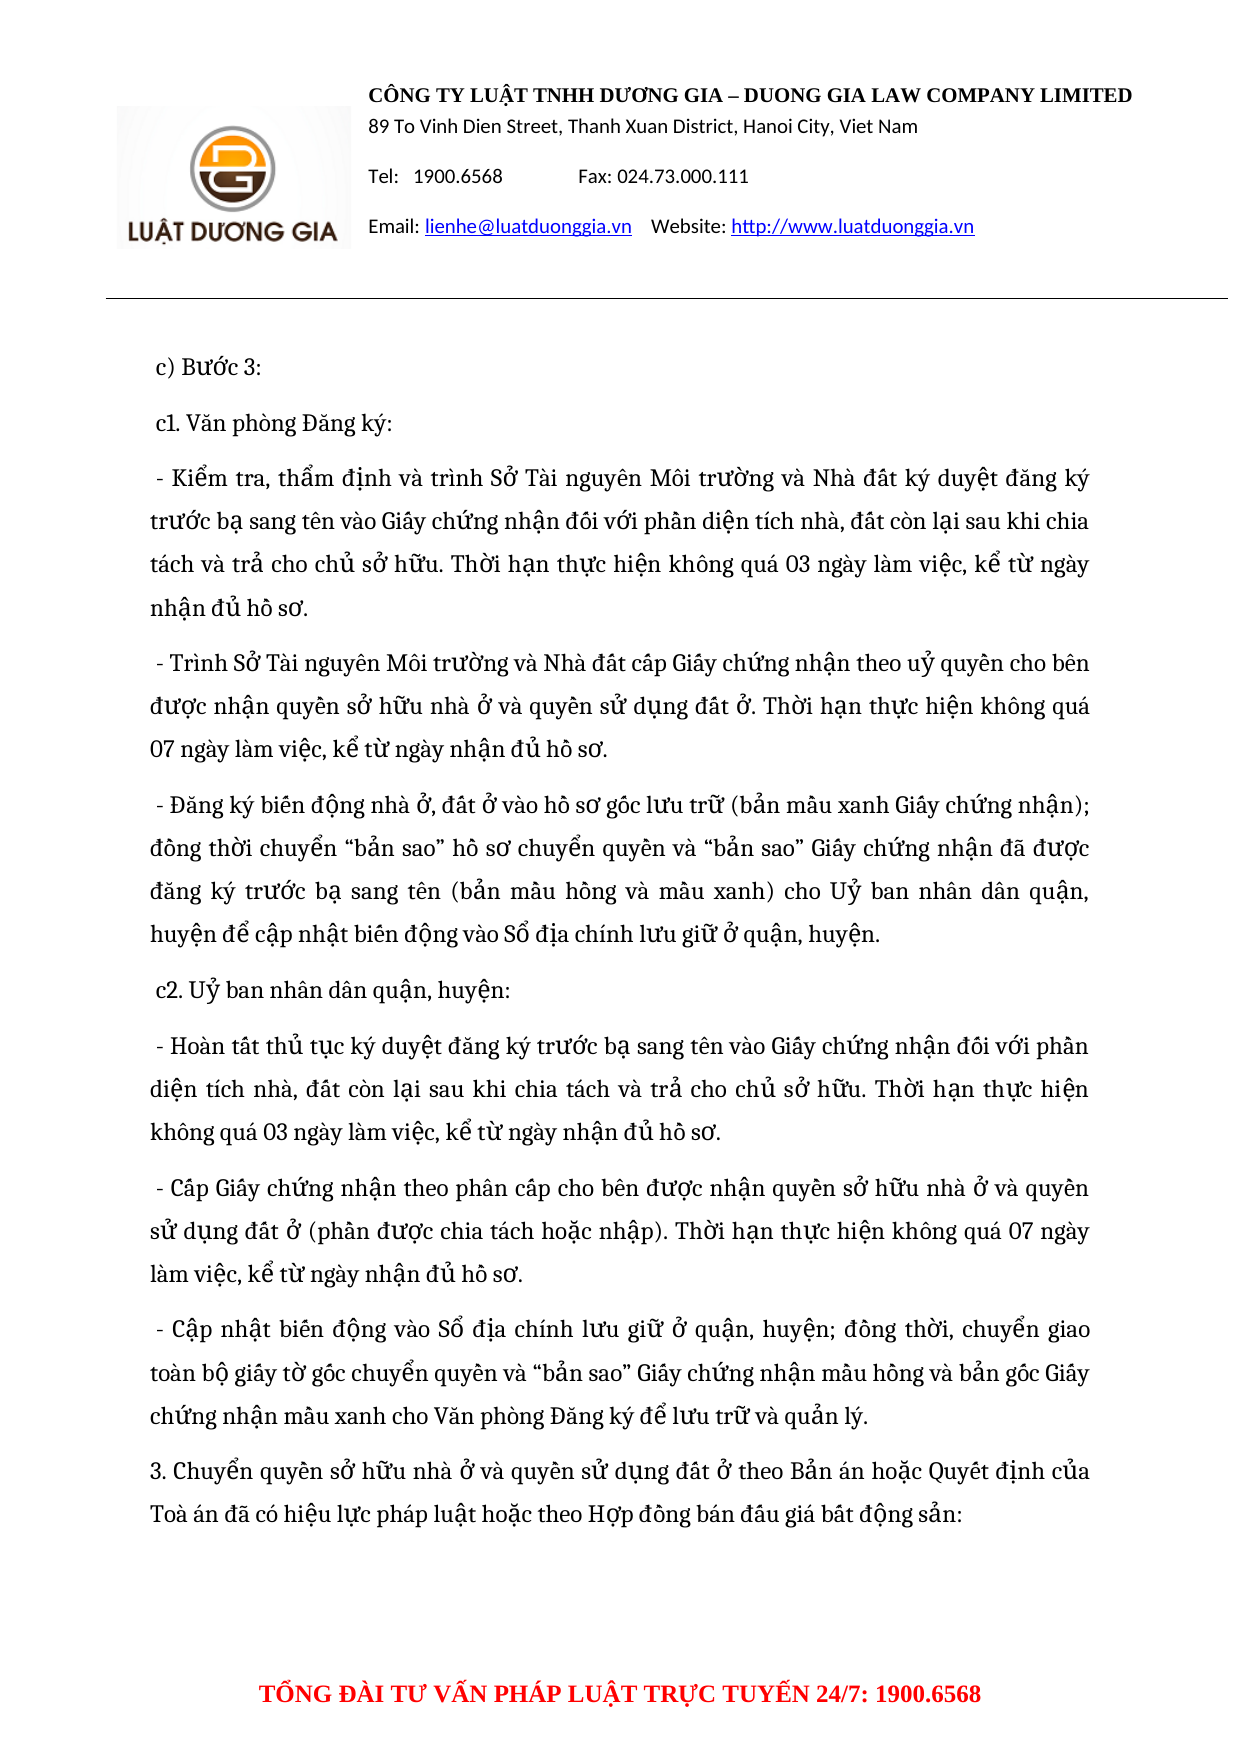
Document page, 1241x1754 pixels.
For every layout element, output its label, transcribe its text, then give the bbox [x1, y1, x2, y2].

text c) Bước 3: [150, 353, 1090, 382]
text c1. Văn phòng Đăng ký: [150, 408, 1090, 437]
text - Trình Sở Tài nguyên Môi trường và Nhà đất cấp Giấy chứng nhận theo uỷ quyền cho bên được nhận quyền sở hữu nhà ở và quyền sử dụng đất ở. Thời hạn thực hiện không quá 07 ngày làm việc, kể từ ngày nhận đủ hồ sơ. [150, 649, 1090, 764]
text c2. Uỷ ban nhân dân quận, huyện: [150, 976, 1090, 1005]
text - Đăng ký biến động nhà ở, đất ở vào hồ sơ gốc lưu trữ (bản mầu xanh Giấy chứng nhận); đồng thời chuyển “bản sao” hồ sơ chuyển quyền và “bản sao” Giấy chứng nhận đã được đăng ký trước bạ sang tên (bản mầu hồng và mầu xanh) cho Uỷ ban nhân dân quận, huyện để cập nhật biến động vào Sổ địa chính lưu giữ ở quận, huyện. [150, 791, 1090, 949]
picture [116, 106, 352, 249]
text - Cập nhật biến động vào Sổ địa chính lưu giữ ở quận, huyện; đồng thời, chuyển giao toàn bộ giấy tờ gốc chuyển quyền và “bản sao” Giấy chứng nhận mầu hồng và bản gốc Giấy chứng nhận mầu xanh cho Văn phòng Đăng ký để lưu trữ và quản lý. [150, 1315, 1090, 1430]
text 3. Chuyển quyền sở hữu nhà ở và quyền sử dụng đất ở theo Bản án hoặc Quyết định của Toà án đã có hiệu lực pháp luật hoặc theo Hợp đồng bán đấu giá bất động sản: [150, 1457, 1090, 1529]
text - Hoàn tất thủ tục ký duyệt đăng ký trước bạ sang tên vào Giấy chứng nhận đối với phần diện tích nhà, đất còn lại sau khi chia tách và trả cho chủ sở hữu. Thời hạn thực hiện không quá 03 ngày làm việc, kể từ ngày nhận đủ hồ sơ. [150, 1032, 1090, 1147]
text - Cấp Giấy chứng nhận theo phân cấp cho bên được nhận quyền sở hữu nhà ở và quyền sử dụng đất ở (phần được chia tách hoặc nhập). Thời hạn thực hiện không quá 07 ngày làm việc, kể từ ngày nhận đủ hồ sơ. [150, 1173, 1090, 1288]
text - Kiểm tra, thẩm định và trình Sở Tài nguyên Môi trường và Nhà đất ký duyệt đăng ký trước bạ sang tên vào Giấy chứng nhận đối với phần diện tích nhà, đất còn lại sau khi chia tách và trả cho chủ sở hữu. Thời hạn thực hiện không quá 03 ngày làm việc, kể từ ngày nhận đủ hồ sơ. [150, 464, 1090, 622]
